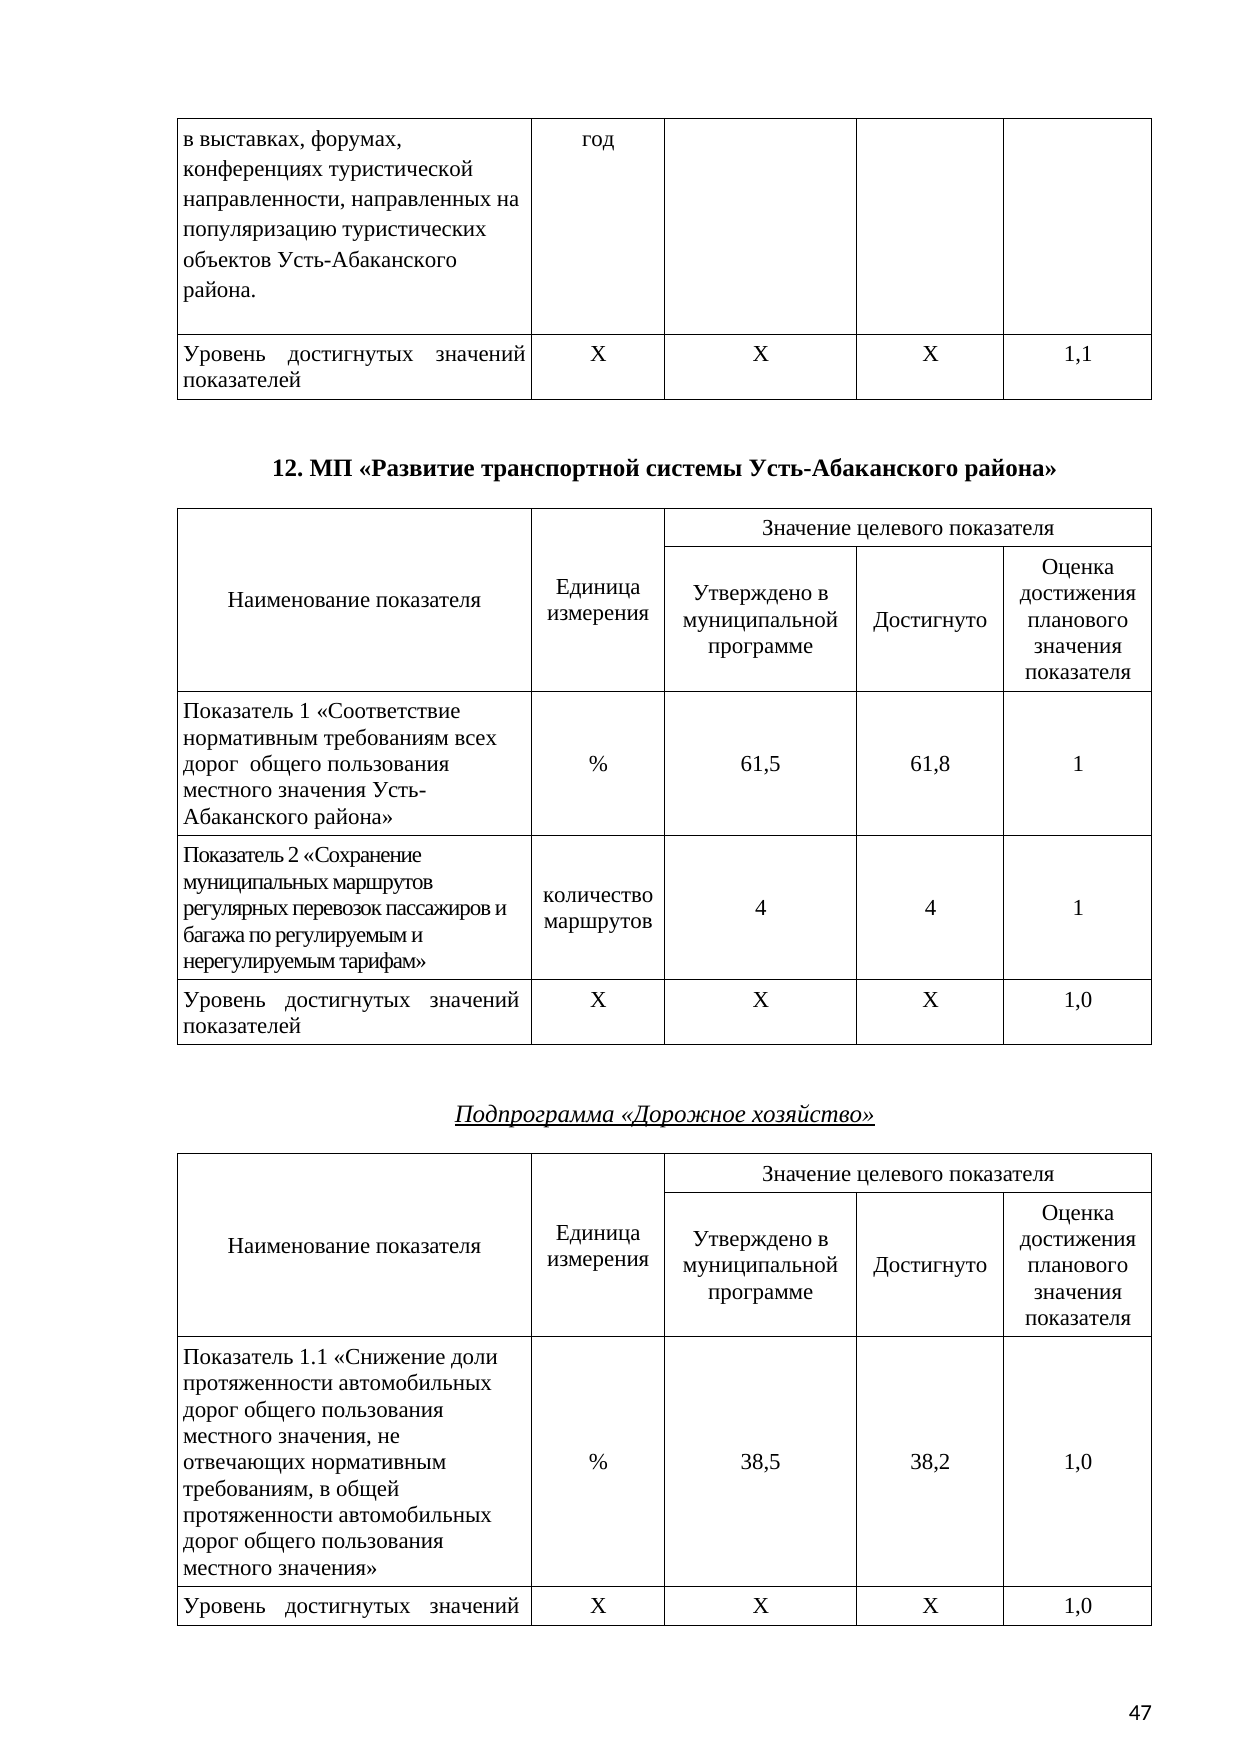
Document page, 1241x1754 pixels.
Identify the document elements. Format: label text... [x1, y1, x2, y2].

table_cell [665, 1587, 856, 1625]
table_cell количество маршрутов [532, 836, 664, 979]
table_cell 3 [665, 119, 856, 333]
text 12. МП «Развитие транспортной системы Усть-Абаканского района» [177, 453, 1152, 482]
table_cell Утверждено в муниципальной программе [665, 547, 856, 691]
table_cell 61,5 [665, 692, 856, 835]
table_header Значение целевого показателя [665, 509, 1151, 546]
table_cell Показатель 2 «Сохранение муниципальных маршрутов регулярных перевозок пассажиров и багажа по регулируемым и нерегулируемым тарифам» [178, 836, 531, 979]
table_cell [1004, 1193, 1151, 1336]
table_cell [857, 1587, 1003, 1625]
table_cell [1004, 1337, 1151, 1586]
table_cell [178, 119, 531, 333]
table_cell Х [665, 980, 856, 1044]
table_cell 1 [1004, 119, 1151, 333]
table_cell Уровень достигнутых значений показателей [178, 335, 531, 399]
table_header Наименование показателя [178, 1154, 531, 1336]
table_cell Оценка достижения планового значения показателя [1004, 547, 1151, 691]
table_cell Единиц / год [532, 119, 664, 333]
table_cell Достигнуто [857, 547, 1003, 691]
table_header Наименование показателя [178, 509, 531, 691]
table_cell Утверждено в муниципальной программе [665, 1193, 856, 1336]
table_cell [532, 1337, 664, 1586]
table_cell 4 [665, 836, 856, 979]
text Подпрограмма «Дорожное хозяйство» [177, 1099, 1152, 1128]
table_cell 1,1 [1004, 335, 1151, 399]
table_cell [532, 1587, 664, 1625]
table_cell % [532, 692, 664, 835]
table_cell Х [857, 335, 1003, 399]
table_cell Показатель 1 «Соответствие нормативным требованиям всех дорог общего пользования местного значения Усть-Абаканского района» [178, 692, 531, 835]
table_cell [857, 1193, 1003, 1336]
table_header Единица измерения [532, 1154, 664, 1336]
table_cell 1,0 [1004, 980, 1151, 1044]
table_header Единица измерения [532, 509, 664, 691]
table_cell Х [532, 335, 664, 399]
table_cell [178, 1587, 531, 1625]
table_cell 61,8 [857, 692, 1003, 835]
table_cell Х [857, 980, 1003, 1044]
table_cell 4 [857, 836, 1003, 979]
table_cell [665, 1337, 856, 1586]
table_cell 1 [1004, 836, 1151, 979]
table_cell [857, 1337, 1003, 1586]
table_header Значение целевого показателя [665, 1154, 1151, 1192]
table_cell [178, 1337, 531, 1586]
table_cell Уровень достигнутых значений показателей [178, 980, 531, 1044]
table_cell 3 [857, 119, 1003, 333]
table_cell Х [665, 335, 856, 399]
table_cell 1 [1004, 692, 1151, 835]
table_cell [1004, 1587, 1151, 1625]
table_cell Х [532, 980, 664, 1044]
